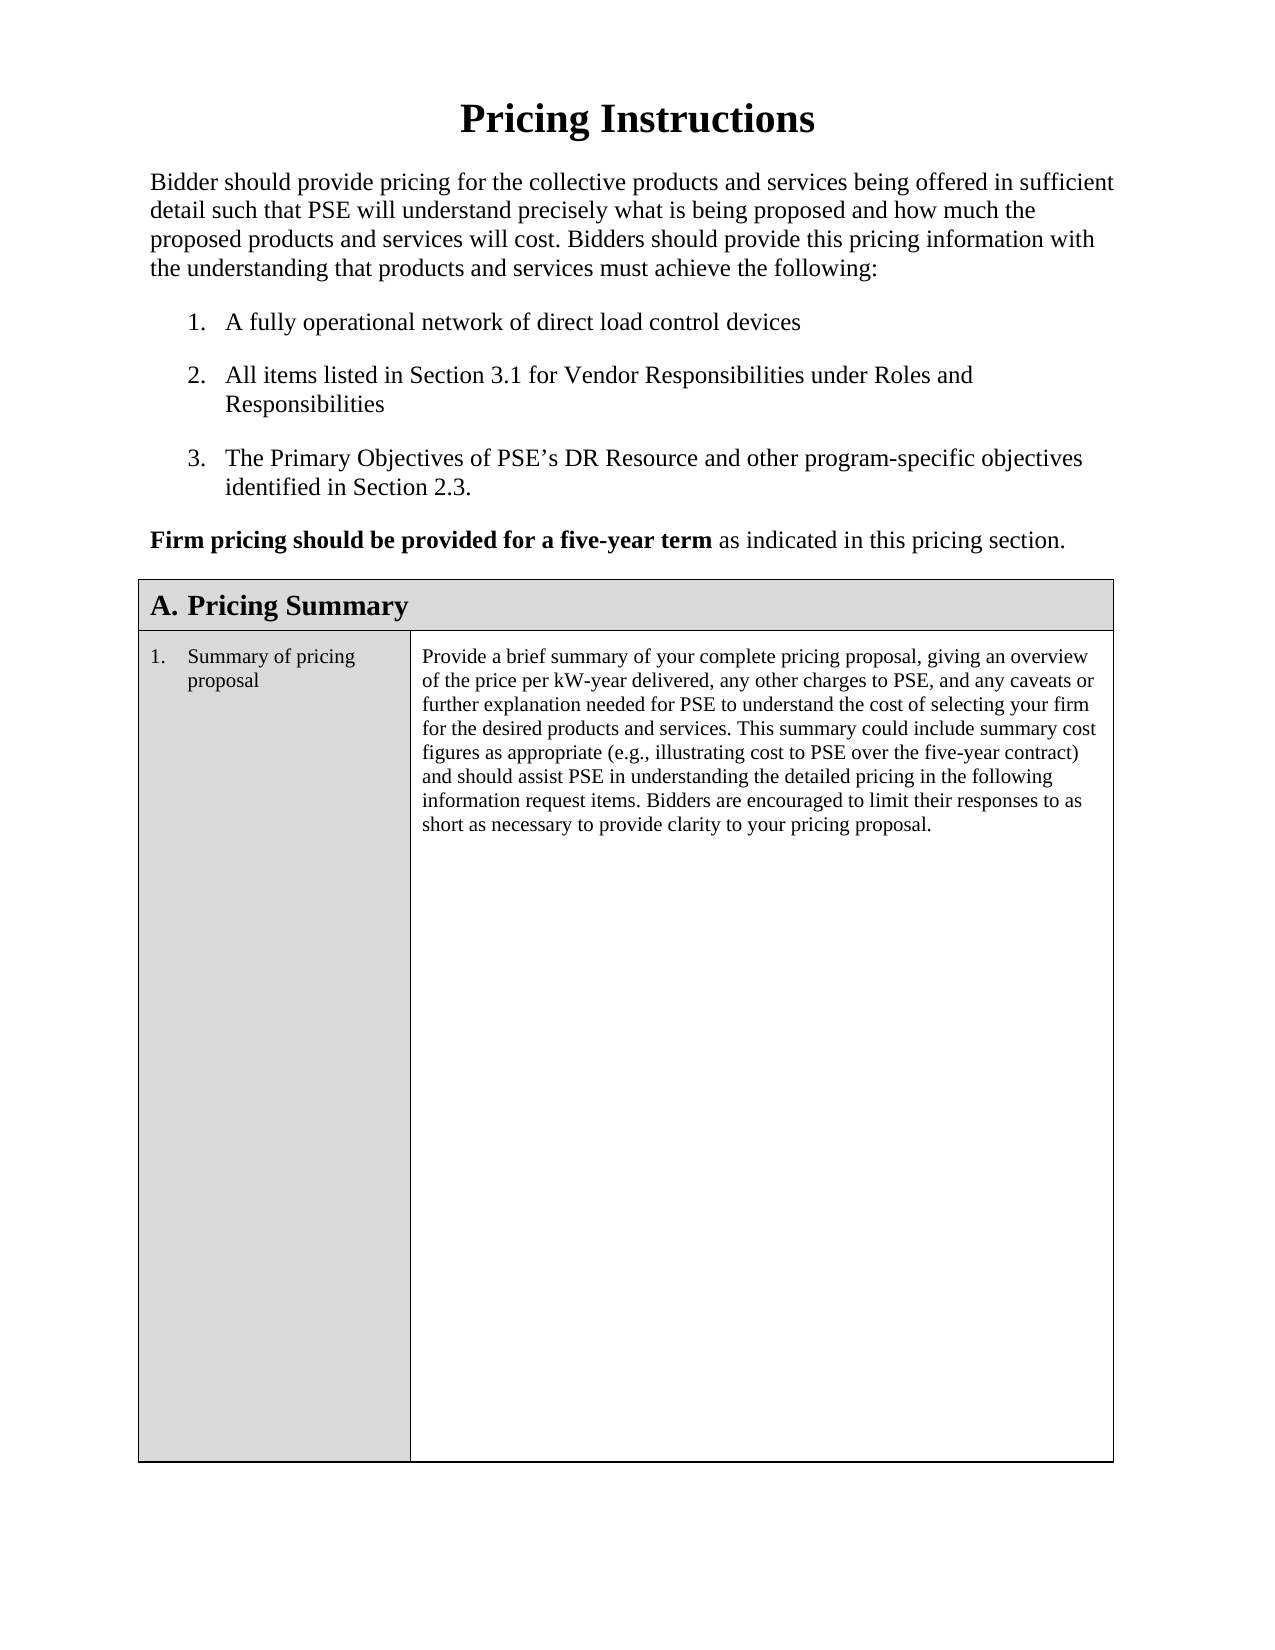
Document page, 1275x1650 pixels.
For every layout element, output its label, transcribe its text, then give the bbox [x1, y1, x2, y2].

table_cell Provide a brief summary of your complete pricing proposal, giving an overview of the price per kW-year delivered, any other charges to PSE, and any caveats or further explanation needed for PSE to understand the cost of selecting your firm for the desired products and services. This summary could include summary cost figures as appropriate (e.g., illustrating cost to PSE over the five-year contract) and should assist PSE in understanding the detailed pricing in the following information request items. Bidders are encouraged to limit their responses to as short as necessary to provide clarity to your pricing proposal. [411, 631, 1113, 1461]
table_header Pricing Summary [139, 580, 1113, 630]
text Bidder should provide pricing for the collective products and services being offered in sufficient detail such that PSE will understand precisely what is being proposed and how much the proposed products and services will cost. Bidders should provide this pricing information with the understanding that products and services must achieve the following: [150, 167, 1125, 282]
list The Primary Objectives of PSE’s DR Resource and other program-specific objectives identified in Section 2.3. [187, 443, 1125, 500]
text Pricing Instructions [150, 94, 1125, 142]
list A fully operational network of direct load control devices [187, 307, 1125, 335]
list All items listed in Section 3.1 for Vendor Responsibilities under Roles and Responsibilities [187, 360, 1125, 418]
text Firm pricing should be provided for a five-year term as indicated in this pricing section. [150, 525, 1125, 554]
table_cell Summary of pricing proposal [139, 631, 410, 1461]
